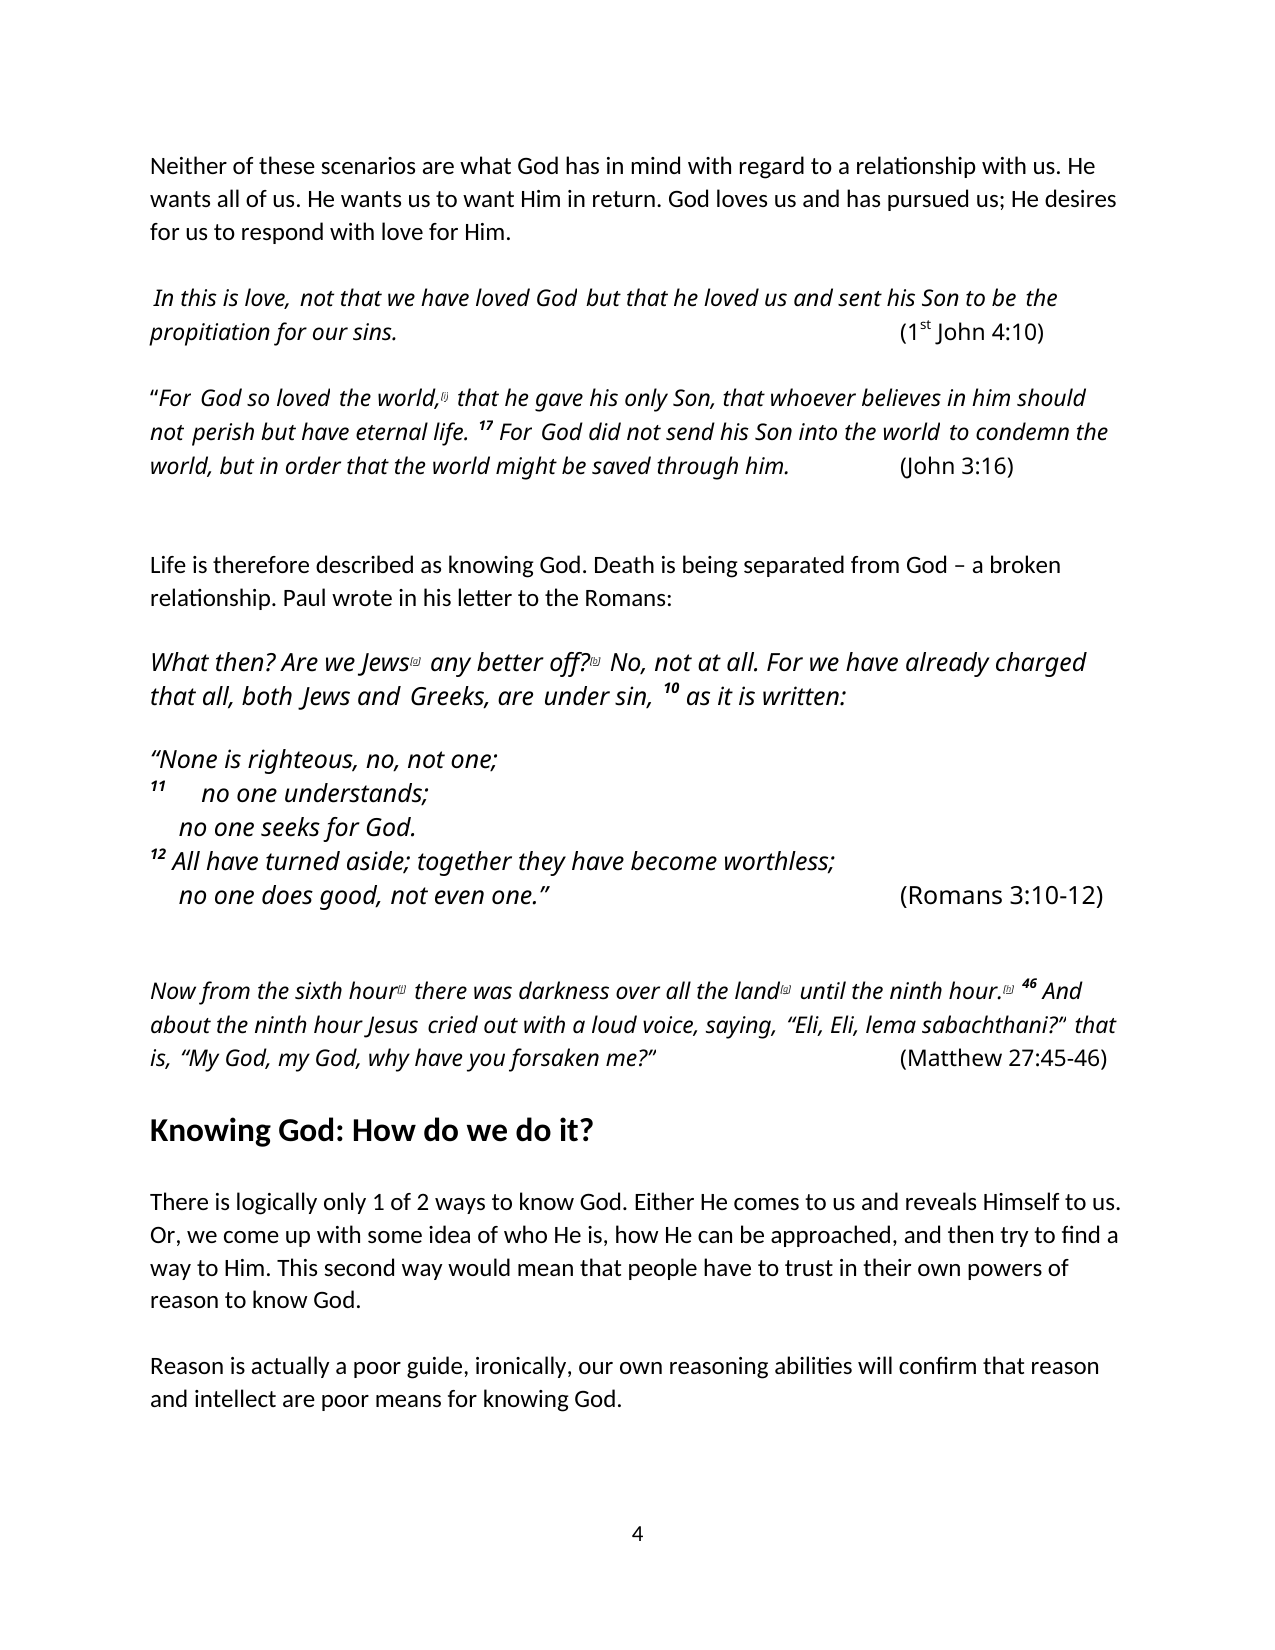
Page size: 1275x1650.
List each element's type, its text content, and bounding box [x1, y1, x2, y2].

text “For God so loved the world,[i] that he gave his only Son, that whoever believes in him should not perish but have eternal life. 17 For God did not send his Son into the world to condemn the world, but in order that the world might be saved through him. (John 3:16) [150, 382, 1125, 481]
text Reason is actually a poor guide, ironically, our own reasoning abilities will confirm that reason and intellect are poor means for knowing God. [150, 1351, 1125, 1414]
text What then? Are we Jews[a] any better off?[b] No, not at all. For we have already charged that all, both Jews and Greeks, are under sin, 10 as it is written: [150, 644, 1125, 712]
text Neither of these scenarios are what God has in mind with regard to a relationship with us. He wants all of us. He wants us to want Him in return. God loves us and has pursued us; He desires for us to respond with love for Him. [150, 150, 1125, 246]
text Now from the sixth hour[f] there was darkness over all the land[g] until the ninth hour.[h] 46 And about the ninth hour Jesus cried out with a loud voice, saying, “Eli, Eli, lema sabachthani?” that is, “My God, my God, why have you forsaken me?” (Matthew 27:45-46) [150, 975, 1125, 1074]
text “None is righteous, no, not one; 11 no one understands; no one seeks for God. 12 All have turned aside; together they have become worthless; no one does good, not even one.” (Romans 3:10-12) [150, 741, 1125, 912]
text There is logically only 1 of 2 ways to know God. Either He comes to us and reveals Himself to us. Or, we come up with some idea of who He is, how He can be approached, and then try to find a way to Him. This second way would mean that people have to trust in their own powers of reason to know God. [150, 1186, 1125, 1315]
text Knowing God: How do we do it? [150, 1109, 1125, 1150]
text Life is therefore described as knowing God. Death is being separated from God – a broken relationship. Paul wrote in his letter to the Romans: [150, 549, 1125, 613]
text In this is love, not that we have loved God but that he loved us and sent his Son to be the propitiation for our sins. (1st John 4:10) [150, 282, 1125, 347]
